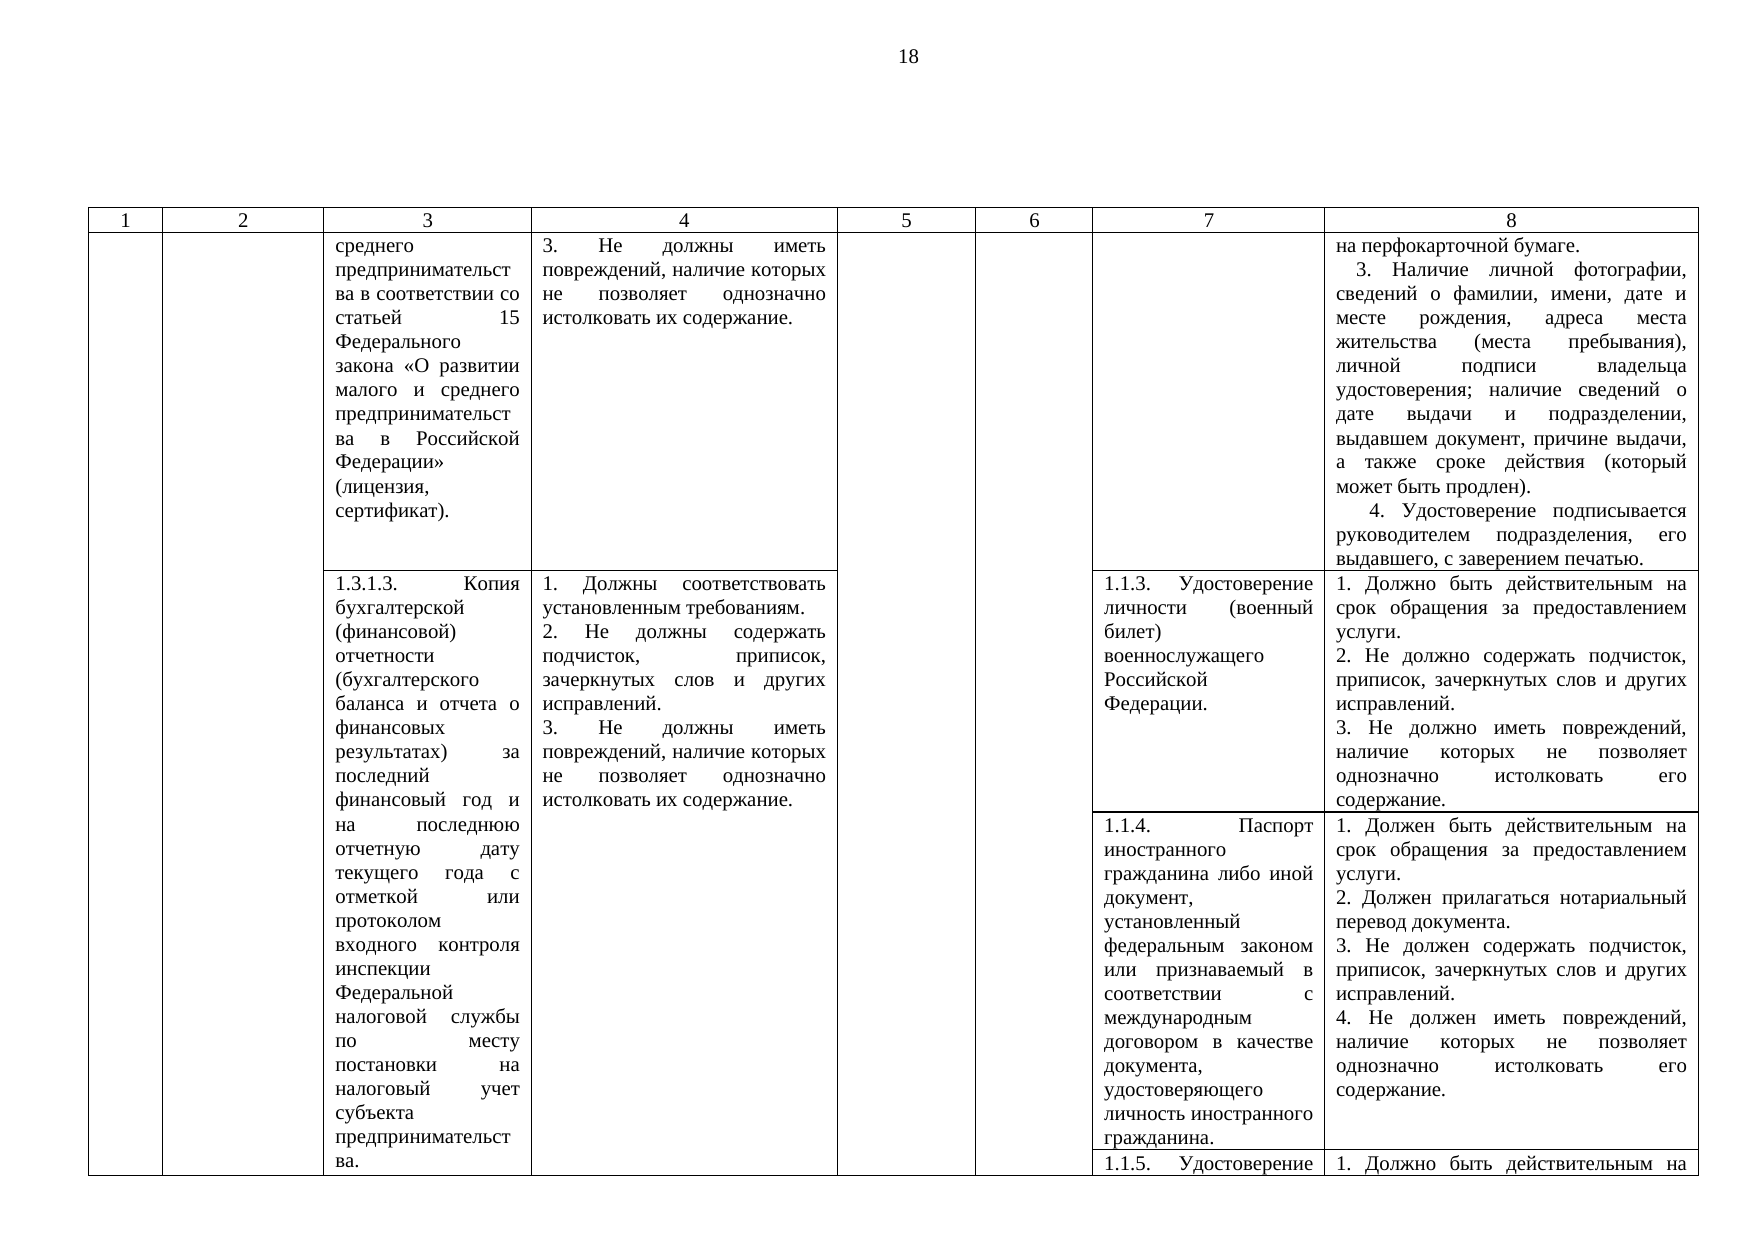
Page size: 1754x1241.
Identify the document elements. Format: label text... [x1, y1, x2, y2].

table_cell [324, 233, 531, 570]
table_header 8 [1325, 208, 1698, 232]
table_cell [1093, 233, 1324, 570]
table_header 4 [532, 208, 837, 232]
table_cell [532, 233, 837, 570]
table_header 3 [324, 208, 531, 232]
table_cell [163, 233, 323, 1174]
table_header 1 [89, 208, 162, 232]
table_header 6 [976, 208, 1092, 232]
table_cell 1. Должен быть действительным на срок обращения за предоставлением услуги. 2. Должен прилагаться нотариальный перевод документа. 3. Не должен содержать подчисток, приписок, зачеркнутых слов и других исправлений. 4. Не должен иметь повреждений, наличие которых не позволяет однозначно истолковать его содержание. [1325, 813, 1698, 1149]
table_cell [1325, 233, 1698, 570]
table_cell [89, 233, 162, 1174]
table_header 2 [163, 208, 323, 232]
table_header 5 [838, 208, 975, 232]
table_cell 1.1.4. Паспорт иностранного гражданина либо иной документ, установленный федеральным законом или признаваемый в соответствии с международным договором в качестве документа, удостоверяющего личность иностранного гражданина. [1093, 813, 1324, 1149]
table_cell 1.1.5. Удостоверение беженца. [1093, 1150, 1324, 1174]
table_cell 1.3.1.3. Копия бухгалтерской (финансовой) отчетности (бухгалтерского баланса и отчета о финансовых результатах) за последний финансовый год и на последнюю отчетную дату текущего года с отметкой или протоколом входного контроля инспекции Федеральной налоговой службы по месту постановки на налоговый учет субъекта предпринимательства. [324, 571, 531, 1174]
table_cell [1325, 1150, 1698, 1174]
table_cell 1. Должно быть действительным на срок обращения за предоставлением услуги. 2. Не должно содержать подчисток, приписок, зачеркнутых слов и других исправлений. 3. Не должно иметь повреждений, наличие которых не позволяет однозначно истолковать его содержание. [1325, 571, 1698, 811]
table_header 7 [1093, 208, 1324, 232]
table_cell 1.1.3. Удостоверение личности (военный билет) военнослужащего Российской Федерации. [1093, 571, 1324, 811]
